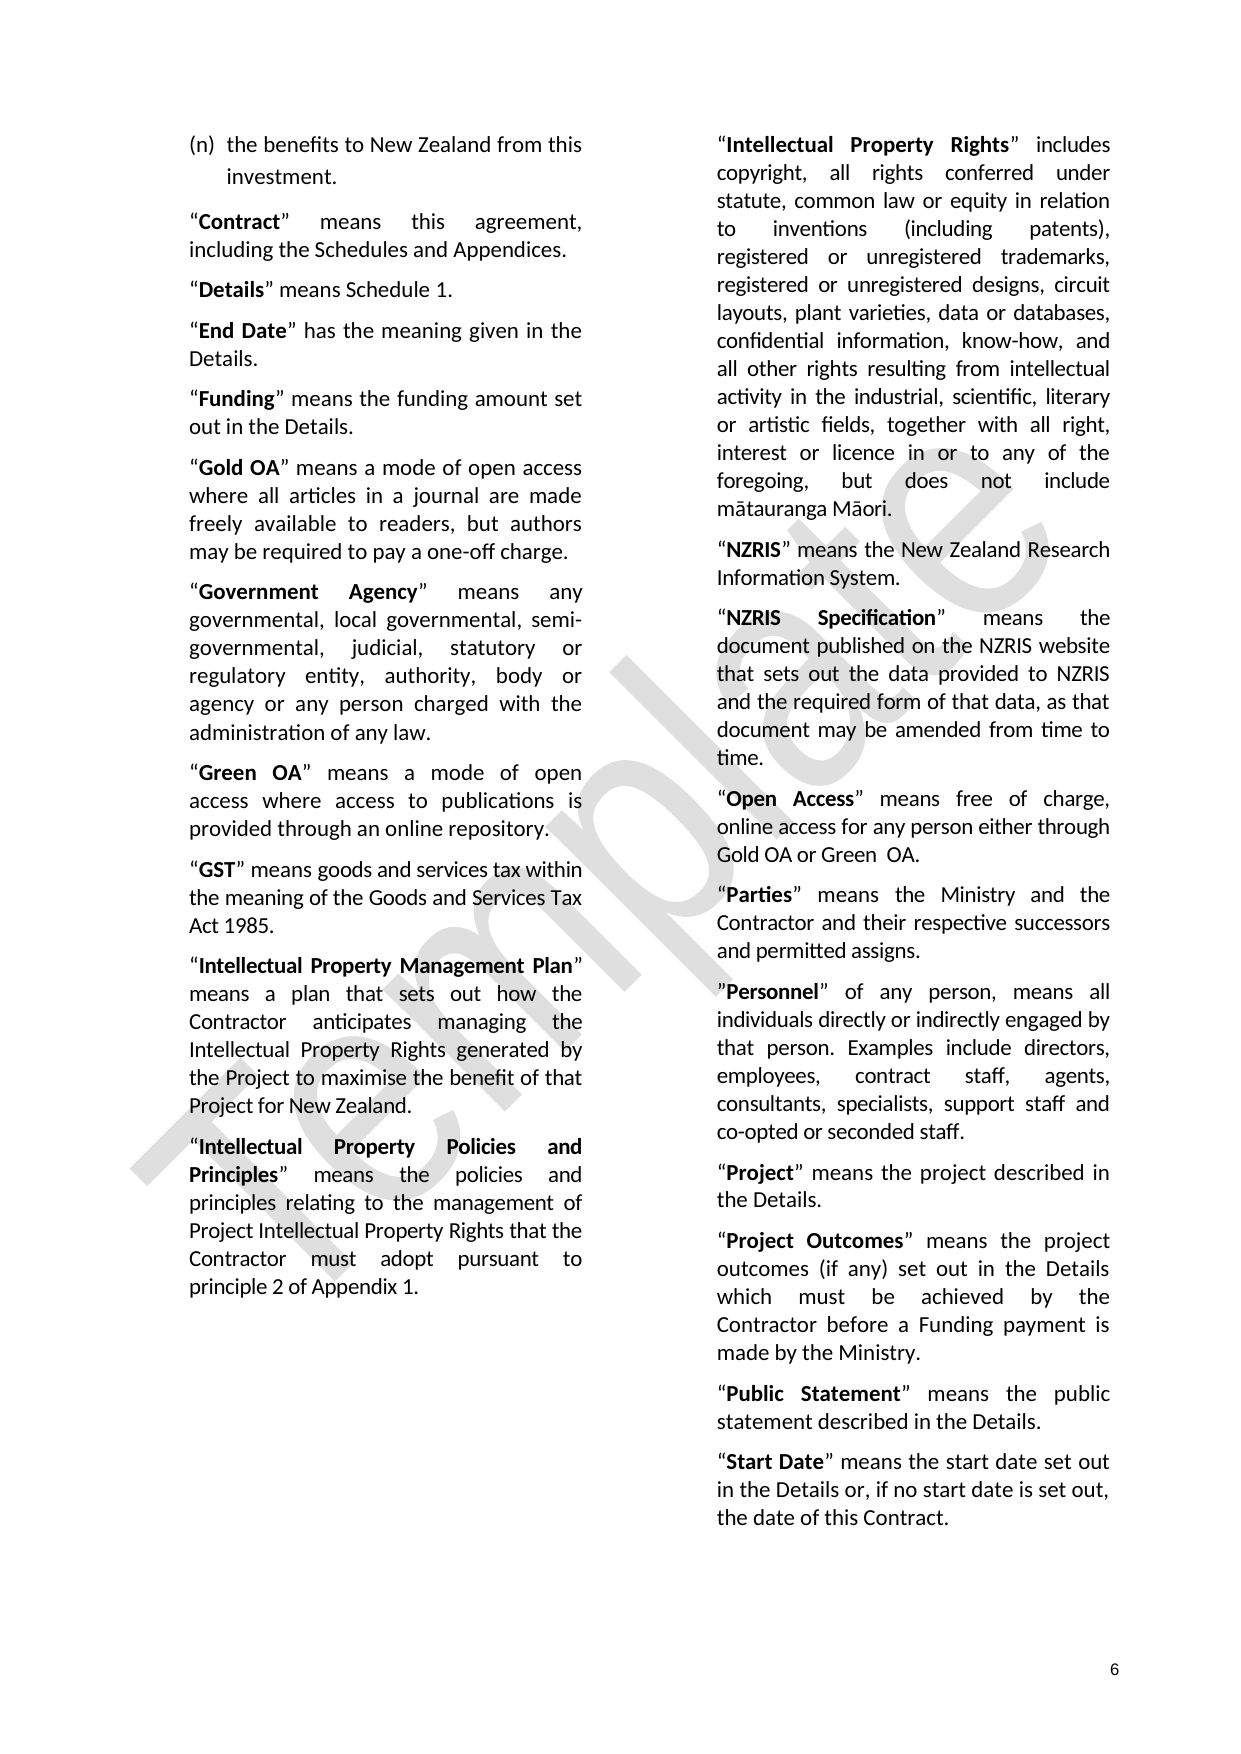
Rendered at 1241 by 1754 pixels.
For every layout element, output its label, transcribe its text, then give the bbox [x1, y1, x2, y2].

text “Gold OA” means a mode of open access where all articles in a journal are made freely available to readers, but authors may be required to pay a one-off charge. [189, 453, 583, 565]
text “GST” means goods and services tax within the meaning of the Goods and Services Tax Act 1985. [189, 855, 583, 939]
text “Project Outcomes” means the project outcomes (if any) set out in the Details which must be achieved by the Contractor before a Funding payment is made by the Ministry. [717, 1226, 1110, 1366]
text “NZRIS” means the New Zealand Research Information System. [717, 535, 1110, 591]
text “Details” means Schedule 1. [189, 275, 583, 303]
text “Intellectual Property Management Plan” means a plan that sets out how the Contractor anticipates managing the Intellectual Property Rights generated by the Project to maximise the benefit of that Project for New Zealand. [189, 951, 583, 1119]
text “Start Date” means the start date set out in the Details or, if no start date is set out, the date of this Contract. [717, 1447, 1110, 1531]
text “Funding” means the funding amount set out in the Details. [189, 384, 583, 440]
text “Intellectual Property Rights” includes copyright, all rights conferred under statute, common law or equity in relation to inventions (including patents), registered or unregistered trademarks, registered or unregistered designs, circuit layouts, plant varieties, data or databases, confidential information, know-how, and all other rights resulting from intellectual activity in the industrial, scientific, literary or artistic fields, together with all right, interest or licence in or to any of the foregoing, but does not include mātauranga Māori. [717, 130, 1110, 522]
text “Intellectual Property Policies and Principles” means the policies and principles relating to the management of Project Intellectual Property Rights that the Contractor must adopt pursuant to principle 2 of Appendix 1. [189, 1132, 583, 1300]
list the benefits to New Zealand from this investment. [189, 130, 583, 190]
text ”Personnel” of any person, means all individuals directly or indirectly engaged by that person. Examples include directors, employees, contract staff, agents, consultants, specialists, support staff and co-opted or seconded staff. [717, 977, 1110, 1145]
text “Contract” means this agreement, including the Schedules and Appendices. [189, 207, 583, 263]
text “End Date” has the meaning given in the Details. [189, 316, 583, 372]
text “NZRIS Specification” means the document published on the NZRIS website that sets out the data provided to NZRIS and the required form of that data, as that document may be amended from time to time. [717, 603, 1110, 771]
text “Green OA” means a mode of open access where access to publications is provided through an online repository. [189, 758, 583, 842]
text “Government Agency” means any governmental, local governmental, semi-governmental, judicial, statutory or regulatory entity, authority, body or agency or any person charged with the administration of any law. [189, 577, 583, 746]
text “Open Access” means free of charge, online access for any person either through Gold OA or Green OA. [717, 784, 1110, 868]
text “Project” means the project described in the Details. [717, 1158, 1110, 1214]
text “Public Statement” means the public statement described in the Details. [717, 1379, 1110, 1435]
text “Parties” means the Ministry and the Contractor and their respective successors and permitted assigns. [717, 880, 1110, 964]
